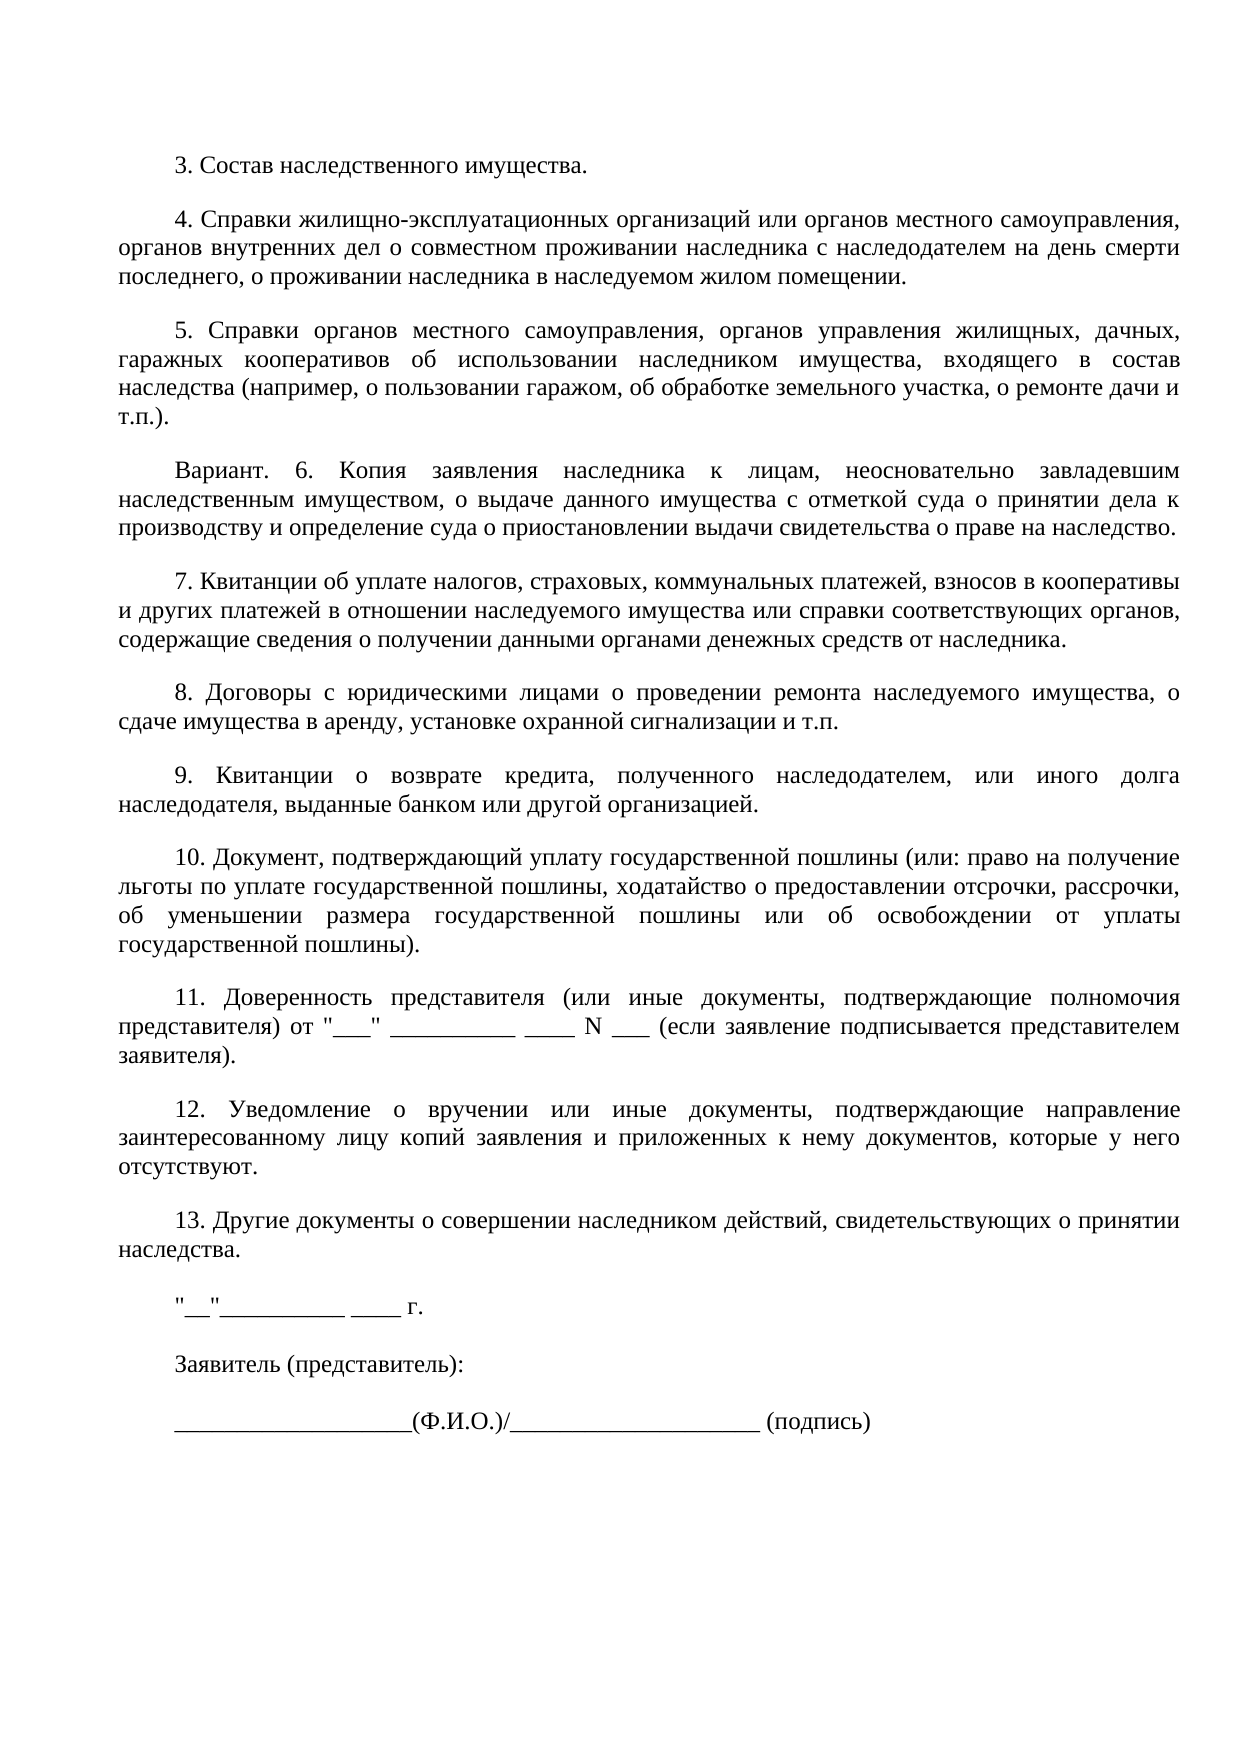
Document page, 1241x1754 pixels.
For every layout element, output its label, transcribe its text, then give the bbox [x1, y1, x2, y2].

text "__"__________ ____ г. [118, 1291, 1181, 1320]
text 4. Справки жилищно-эксплуатационных организаций или органов местного самоуправления, органов внутренних дел о совместном проживании наследника с наследодателем на день смерти последнего, о проживании наследника в наследуемом жилом помещении. [118, 204, 1181, 290]
text 5. Справки органов местного самоуправления, органов управления жилищных, дачных, гаражных кооперативов об использовании наследником имущества, входящего в состав наследства (например, о пользовании гаражом, об обработке земельного участка, о ремонте дачи и т.п.). [118, 315, 1181, 430]
text Вариант. 6. Копия заявления наследника к лицам, неосновательно завладевшим наследственным имуществом, о выдаче данного имущества с отметкой суда о принятии дела к производству и определение суда о приостановлении выдачи свидетельства о праве на наследство. [118, 455, 1181, 541]
text 3. Состав наследственного имущества. [118, 150, 1181, 179]
text 12. Уведомление о вручении или иные документы, подтверждающие направление заинтересованному лицу копий заявления и приложенных к нему документов, которые у него отсутствуют. [118, 1094, 1181, 1180]
text 8. Договоры с юридическими лицами о проведении ремонта наследуемого имущества, о сдаче имущества в аренду, установке охранной сигнализации и т.п. [118, 677, 1181, 735]
text 9. Квитанции о возврате кредита, полученного наследодателем, или иного долга наследодателя, выданные банком или другой организацией. [118, 760, 1181, 817]
text 13. Другие документы о совершении наследником действий, свидетельствующих о принятии наследства. [118, 1205, 1181, 1262]
text 11. Доверенность представителя (или иные документы, подтверждающие полномочия представителя) от "___" __________ ____ N ___ (если заявление подписывается представителем заявителя). [118, 982, 1181, 1069]
text 7. Квитанции об уплате налогов, страховых, коммунальных платежей, взносов в кооперативы и других платежей в отношении наследуемого имущества или справки соответствующих органов, содержащие сведения о получении данными органами денежных средств от наследника. [118, 566, 1181, 652]
text 10. Документ, подтверждающий уплату государственной пошлины (или: право на получение льготы по уплате государственной пошлины, ходатайство о предоставлении отсрочки, рассрочки, об уменьшении размера государственной пошлины или об освобождении от уплаты государственной пошлины). [118, 842, 1181, 957]
text Заявитель (представитель): [118, 1349, 1181, 1377]
text ___________________(Ф.И.О.)/____________________ (подпись) [118, 1406, 1181, 1435]
